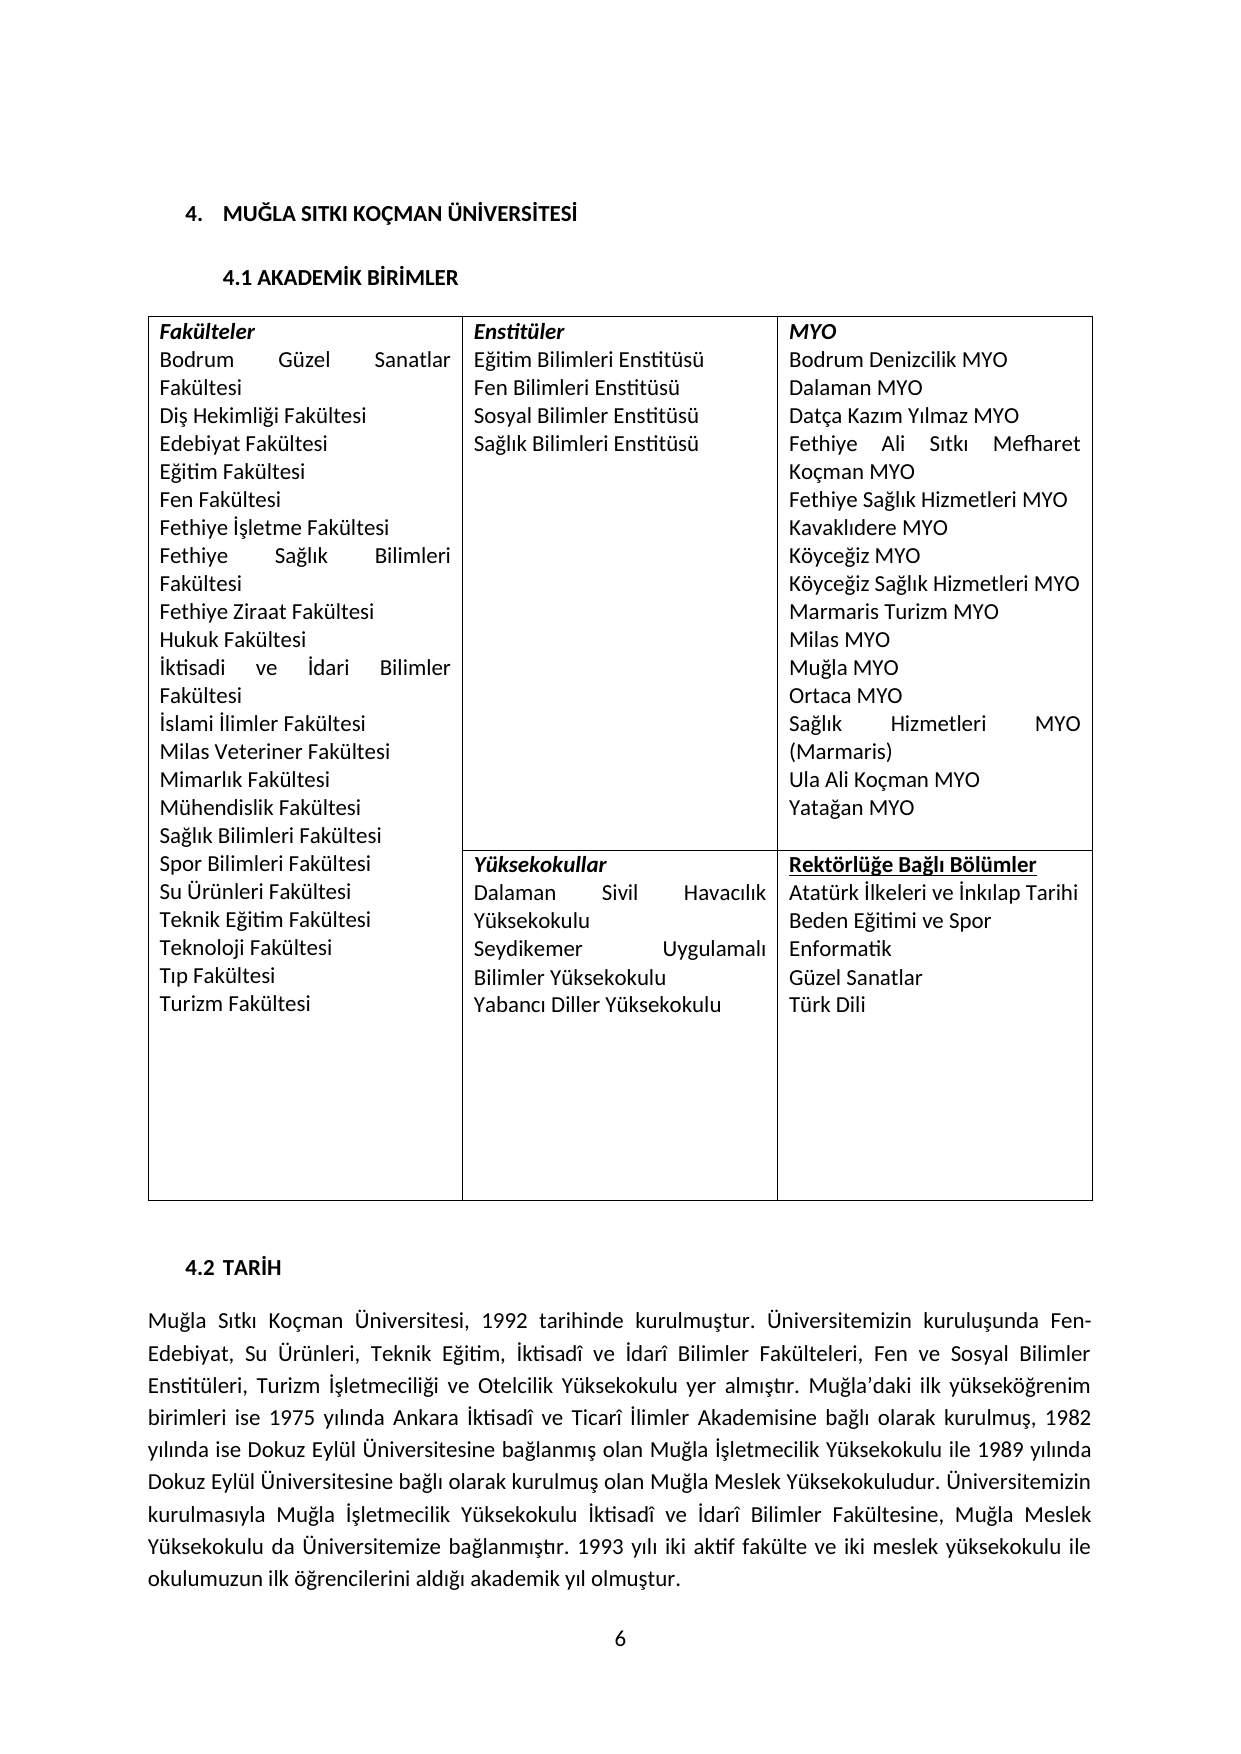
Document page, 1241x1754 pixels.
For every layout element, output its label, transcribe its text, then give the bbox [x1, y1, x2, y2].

table_header Fakülteler Bodrum Güzel Sanatlar Fakültesi Diş Hekimliği Fakültesi Edebiyat Fakültesi Eğitim Fakültesi Fen Fakültesi Fethiye İşletme Fakültesi Fethiye Sağlık Bilimleri Fakültesi Fethiye Ziraat Fakültesi Hukuk Fakültesi İktisadi ve İdari Bilimler Fakültesi İslami İlimler Fakültesi Milas Veteriner Fakültesi Mimarlık Fakültesi Mühendislik Fakültesi Sağlık Bilimleri Fakültesi Spor Bilimleri Fakültesi Su Ürünleri Fakültesi Teknik Eğitim Fakültesi Teknoloji Fakültesi Tıp Fakültesi Turizm Fakültesi [149, 317, 462, 1199]
list 4.1 AKADEMİK BİRİMLER [223, 263, 1093, 291]
text Muğla Sıtkı Koçman Üniversitesi, 1992 tarihinde kurulmuştur. Üniversitemizin kuruluşunda Fen-Edebiyat, Su Ürünleri, Teknik Eğitim, İktisadî ve İdarî Bilimler Fakülteleri, Fen ve Sosyal Bilimler Enstitüleri, Turizm İşletmeciliği ve Otelcilik Yüksekokulu yer almıştır. Muğla’daki ilk yükseköğrenim birimleri ise 1975 yılında Ankara İktisadî ve Ticarî İlimler Akademisine bağlı olarak kurulmuş, 1982 yılında ise Dokuz Eylül Üniversitesine bağlanmış olan Muğla İşletmecilik Yüksekokulu ile 1989 yılında Dokuz Eylül Üniversitesine bağlı olarak kurulmuş olan Muğla Meslek Yüksekokuludur. Üniversitemizin kurulmasıyla Muğla İşletmecilik Yüksekokulu İktisadî ve İdarî Bilimler Fakültesine, Muğla Meslek Yüksekokulu da Üniversitemize bağlanmıştır. 1993 yılı iki aktif fakülte ve iki meslek yüksekokulu ile okulumuzun ilk öğrencilerini aldığı akademik yıl olmuştur. [148, 1307, 1093, 1592]
list TARİH [185, 1253, 1093, 1282]
table_cell Yüksekokullar Dalaman Sivil Havacılık Yüksekokulu Seydikemer Uygulamalı Bilimler Yüksekokulu Yabancı Diller Yüksekokulu [463, 851, 777, 1199]
table_header Enstitüler Eğitim Bilimleri Enstitüsü Fen Bilimleri Enstitüsü Sosyal Bilimler Enstitüsü Sağlık Bilimleri Enstitüsü [463, 317, 777, 849]
table_header MYO Bodrum Denizcilik MYO Dalaman MYO Datça Kazım Yılmaz MYO Fethiye Ali Sıtkı Mefharet Koçman MYO Fethiye Sağlık Hizmetleri MYO Kavaklıdere MYO Köyceğiz MYO Köyceğiz Sağlık Hizmetleri MYO Marmaris Turizm MYO Milas MYO Muğla MYO Ortaca MYO Sağlık Hizmetleri MYO (Marmaris) Ula Ali Koçman MYO Yatağan MYO [778, 317, 1092, 849]
list MUĞLA SITKI KOÇMAN ÜNİVERSİTESİ [185, 199, 1093, 227]
table_cell Rektörlüğe Bağlı Bölümler Atatürk İlkeleri ve İnkılap Tarihi Beden Eğitimi ve Spor Enformatik Güzel Sanatlar Türk Dili [778, 851, 1092, 1199]
